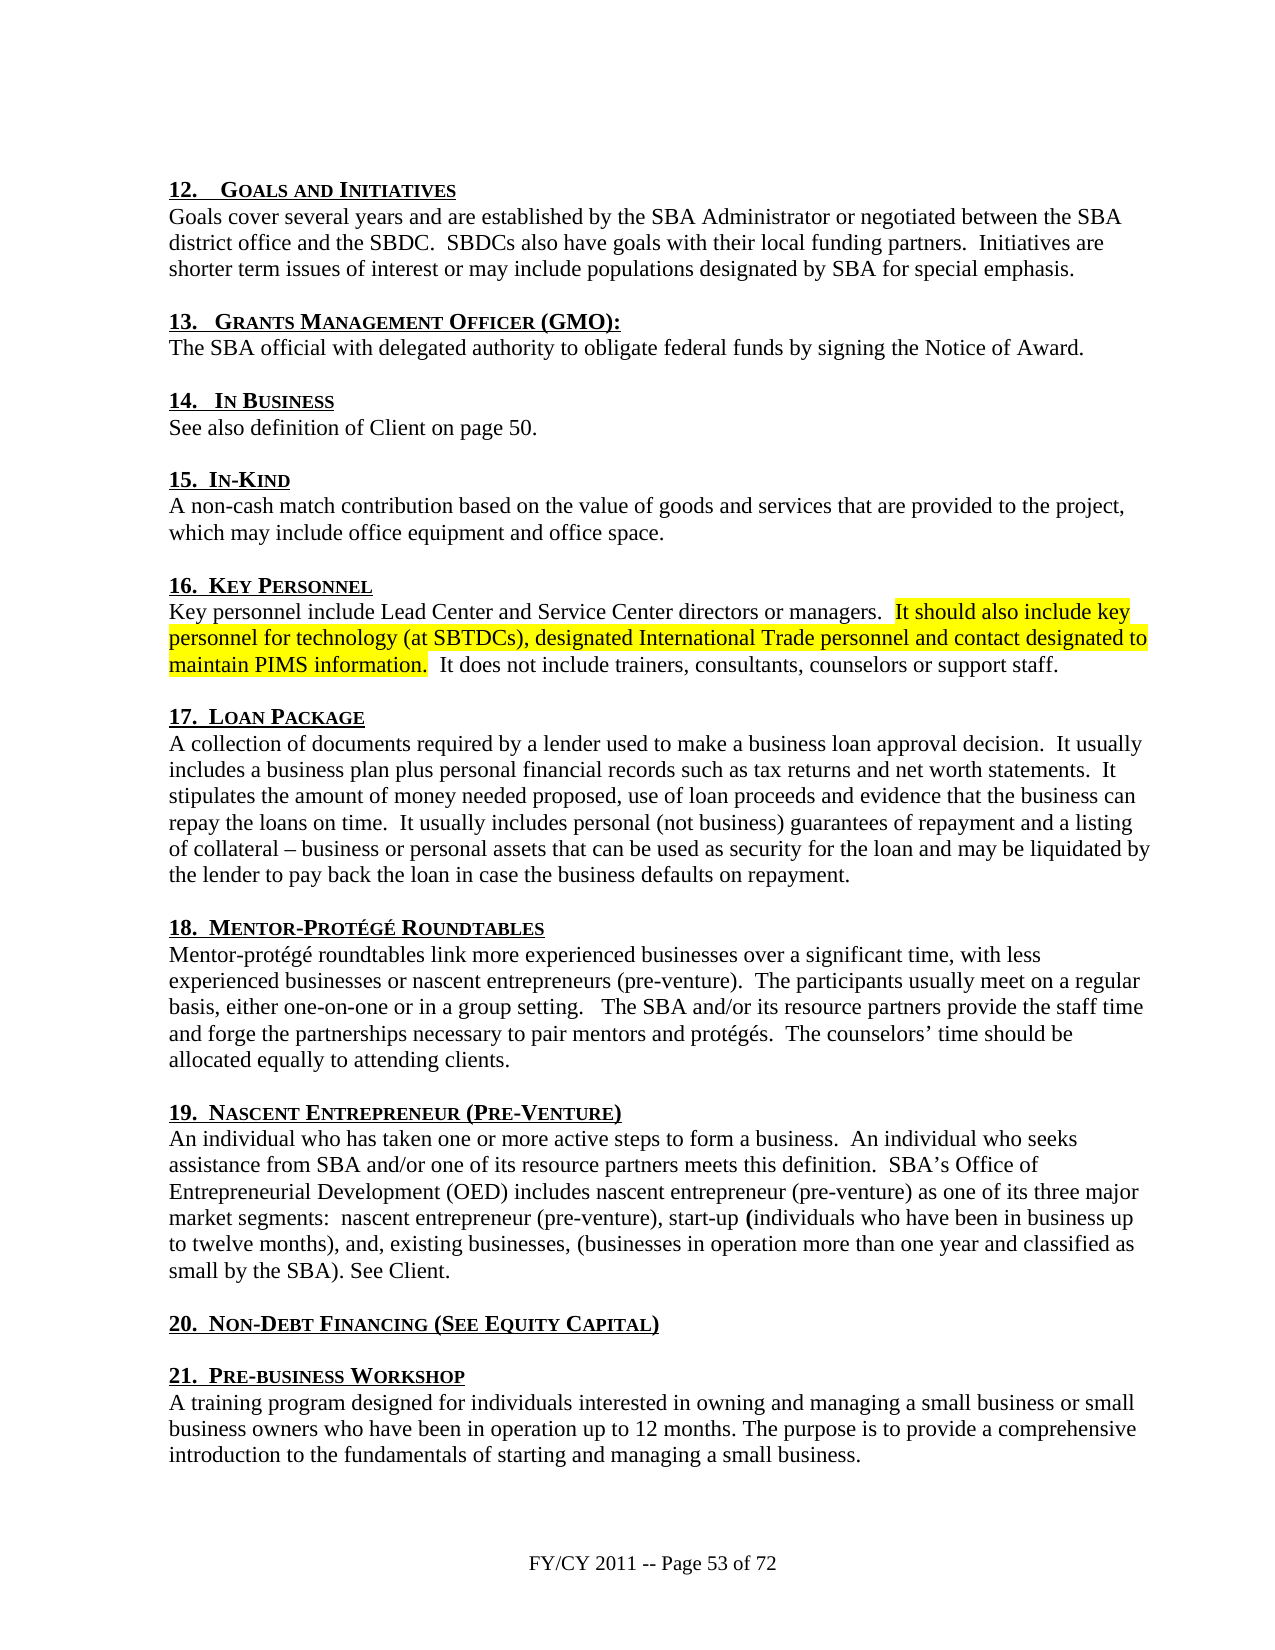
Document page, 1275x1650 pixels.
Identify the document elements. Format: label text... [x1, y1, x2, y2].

text 15. In-Kind [169, 466, 1155, 493]
text Mentor-protégé roundtables link more experienced businesses over a significant time, with less experienced businesses or nascent entrepreneurs (pre-venture). The participants usually meet on a regular basis, either one-on-one or in a group setting. The SBA and/or its resource partners provide the staff time and forge the partnerships necessary to pair mentors and protégés. The counselors’ time should be allocated equally to attending clients. [169, 941, 1155, 1072]
text The SBA official with delegated authority to obligate federal funds by signing the Notice of Award. [169, 334, 1155, 361]
text Key personnel include Lead Center and Service Center directors or managers. It should also include key personnel for technology (at SBTDCs), designated International Trade personnel and contact designated to maintain PIMS information. It does not include trainers, consultants, counselors or support staff. [428, 598, 1155, 677]
text 17. Loan Package [169, 703, 1155, 730]
subtitle 12. Goals and Initiatives [169, 176, 1155, 203]
text 19. Nascent Entrepreneur (Pre-Venture) [169, 1099, 1155, 1125]
text 14. In Business [169, 387, 1155, 413]
text 16. Key Personnel [169, 572, 1155, 598]
text See also definition of Client on page 50. [169, 413, 1155, 440]
text 20. Non-Debt Financing (See Equity Capital) [169, 1309, 1155, 1336]
text A collection of documents required by a lender used to make a business loan approval decision. It usually includes a business plan plus personal financial records such as tax returns and net worth statements. It stipulates the amount of money needed proposed, use of loan proceeds and evidence that the business can repay the loans on time. It usually includes personal (not business) guarantees of repayment and a listing of collateral – business or personal assets that can be used as security for the loan and may be liquidated by the lender to pay back the loan in case the business defaults on repayment. [169, 730, 1155, 888]
text An individual who has taken one or more active steps to form a business. An individual who seeks assistance from SBA and/or one of its resource partners meets this definition. SBA’s Office of Entrepreneurial Development (OED) includes nascent entrepreneur (pre-venture) as one of its three major market segments: nascent entrepreneur (pre-venture), start-up (individuals who have been in business up to twelve months), and, existing businesses, (businesses in operation more than one year and classified as small by the SBA). See Client. [169, 1125, 1155, 1283]
text 13. Grants Management Officer (GMO): [169, 308, 1155, 334]
text A non-cash match contribution based on the value of goods and services that are provided to the project, which may include office equipment and office space. [169, 493, 1155, 545]
text Key personnel include Lead Center and Service Center directors or managers. It should also include key personnel for technology (at SBTDCs), designated International Trade personnel and contact designated to maintain PIMS information. It does not include trainers, consultants, counselors or support staff. [169, 598, 895, 624]
text A training program designed for individuals interested in owning and managing a small business or small business owners who have been in operation up to 12 months. The purpose is to provide a comprehensive introduction to the fundamentals of starting and managing a small business. [169, 1389, 1155, 1468]
text 18. -Protégé Roundtables [169, 914, 1155, 941]
text 21. Pre-business Worksp [169, 1362, 1155, 1389]
text Goals cover several years and are established by the SBA Administrator or negotiated between the SBA district office and the SBDC. SBDCs also have goals with their local funding partners. Initiatives are shorter term issues of interest or may include populations designated by SBA for special emphasis. [169, 203, 1155, 282]
